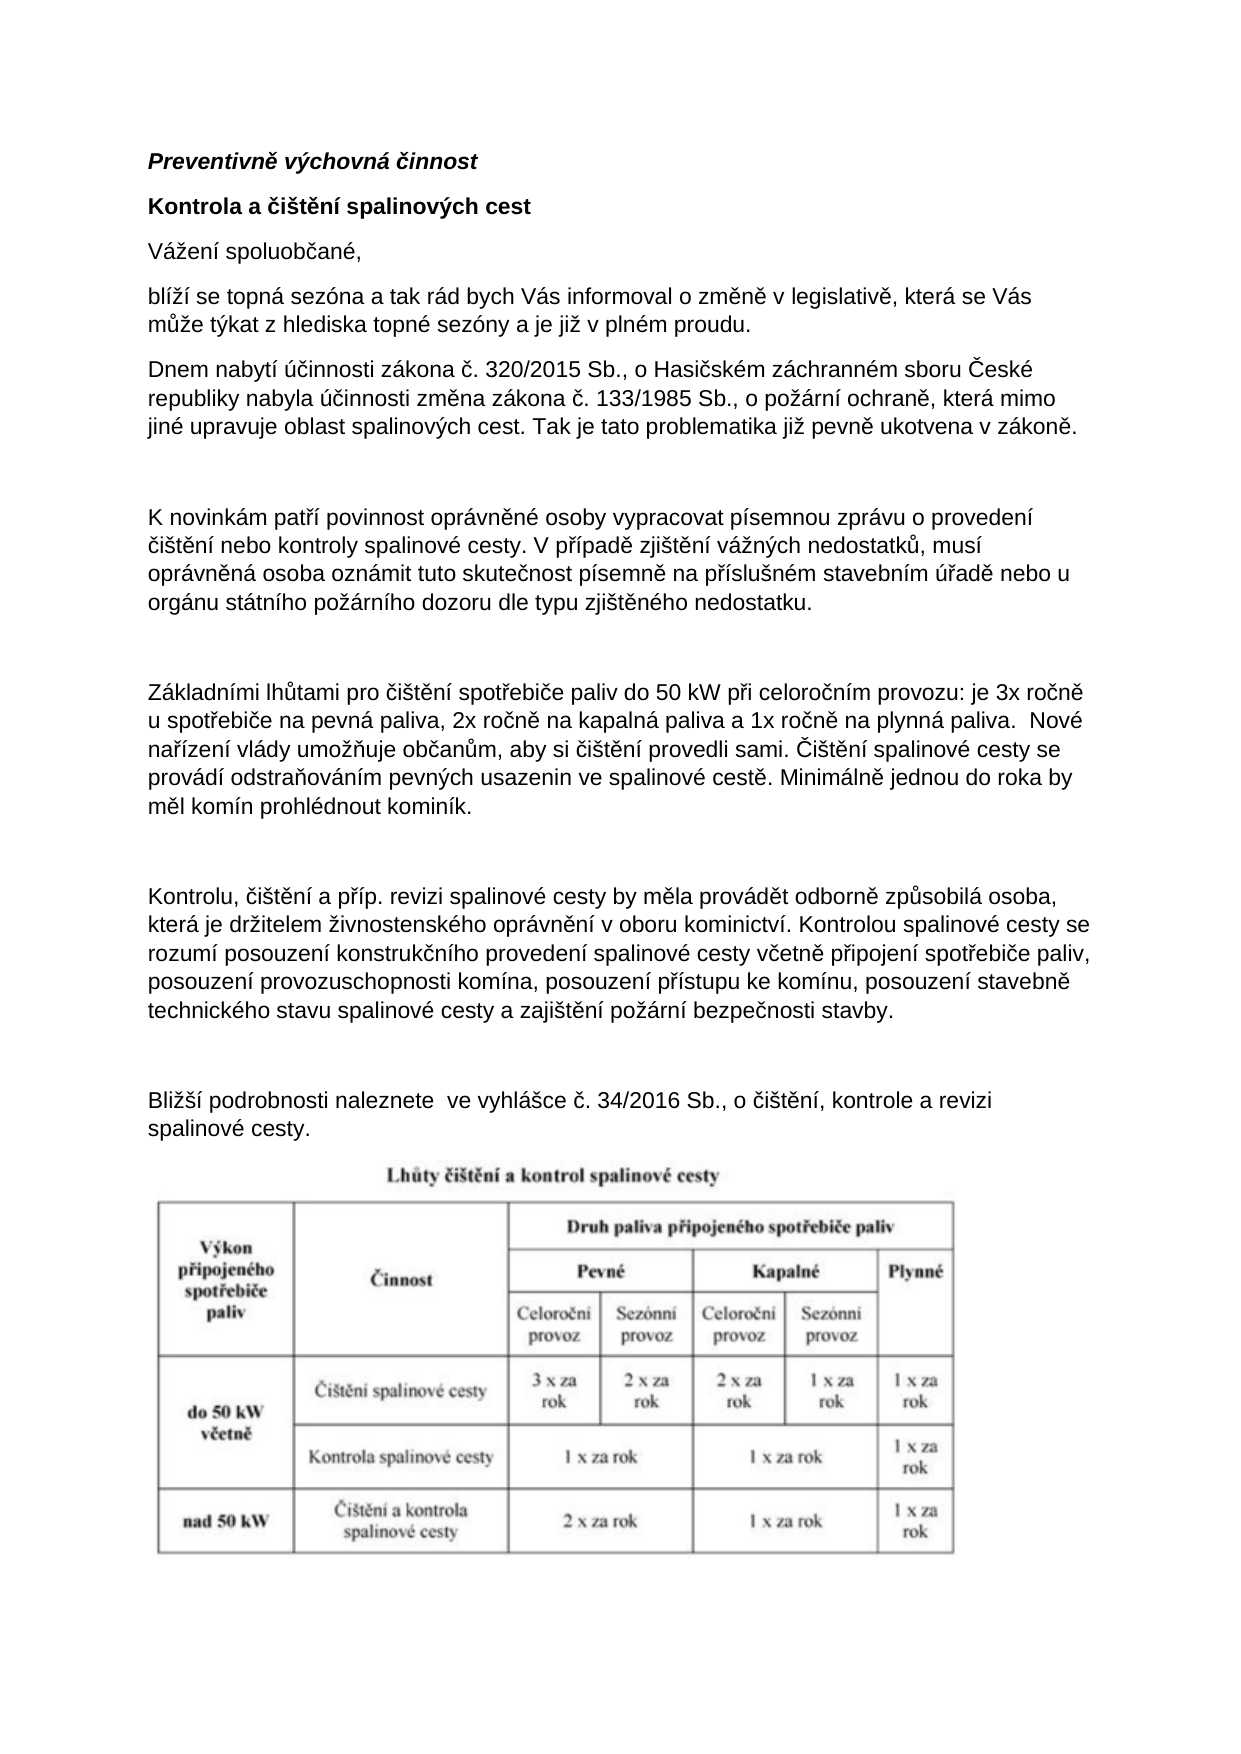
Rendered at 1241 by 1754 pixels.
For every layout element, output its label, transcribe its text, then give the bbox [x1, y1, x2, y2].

text Kontrola a čištění spalinových cest [148, 193, 1093, 219]
text Základními lhůtami pro čištění spotřebiče paliv do 50 kW při celoročním provozu: je 3x ročně u spotřebiče na pevná paliva, 2x ročně na kapalná paliva a 1x ročně na plynná paliva. Nové nařízení vlády umožňuje občanům, aby si čištění provedli sami. Čištění spalinové cesty se provádí odstraňováním pevných usazenin ve spalinové cestě. Minimálně jednou do roka by měl komín prohlédnout kominík. [148, 679, 1093, 819]
picture [147, 1160, 960, 1558]
text Vážení spoluobčané, [148, 238, 1093, 264]
text K novinkám patří povinnost oprávněné osoby vypracovat písemnou zprávu o provedení čištění nebo kontroly spalinové cesty. V případě zjištění vážných nedostatků, musí oprávněná osoba oznámit tuto skutečnost písemně na příslušném stavebním úřadě nebo u orgánu státního požárního dozoru dle typu zjištěného nedostatku. [148, 503, 1093, 615]
text Dnem nabytí účinnosti zákona č. 320/2015 Sb., o Hasičském záchranném sboru České republiky nabyla účinnosti změna zákona č. 133/1985 Sb., o požární ochraně, která mimo jiné upravuje oblast spalinových cest. Tak je tato problematika již pevně ukotvena v zákoně. [148, 356, 1093, 440]
text Bližší podrobnosti naleznete ve vyhlášce č. 34/2016 Sb., o čištění, kontrole a revizi spalinové cesty. [148, 1087, 1093, 1142]
text blíží se topná sezóna a tak rád bych Vás informoval o změně v legislativě, která se Vás může týkat z hlediska topné sezóny a je již v plném proudu. [148, 283, 1093, 338]
text Preventivně výchovná činnost [148, 148, 1093, 174]
text Kontrolu, čištění a příp. revizi spalinové cesty by měla provádět odborně způsobilá osoba, která je držitelem živnostenského oprávnění v oboru kominictví. Kontrolou spalinové cesty se rozumí posouzení konstrukčního provedení spalinové cesty včetně připojení spotřebiče paliv, posouzení provozuschopnosti komína, posouzení přístupu ke komínu, posouzení stavebně technického stavu spalinové cesty a zajištění požární bezpečnosti stavby. [148, 883, 1093, 1023]
